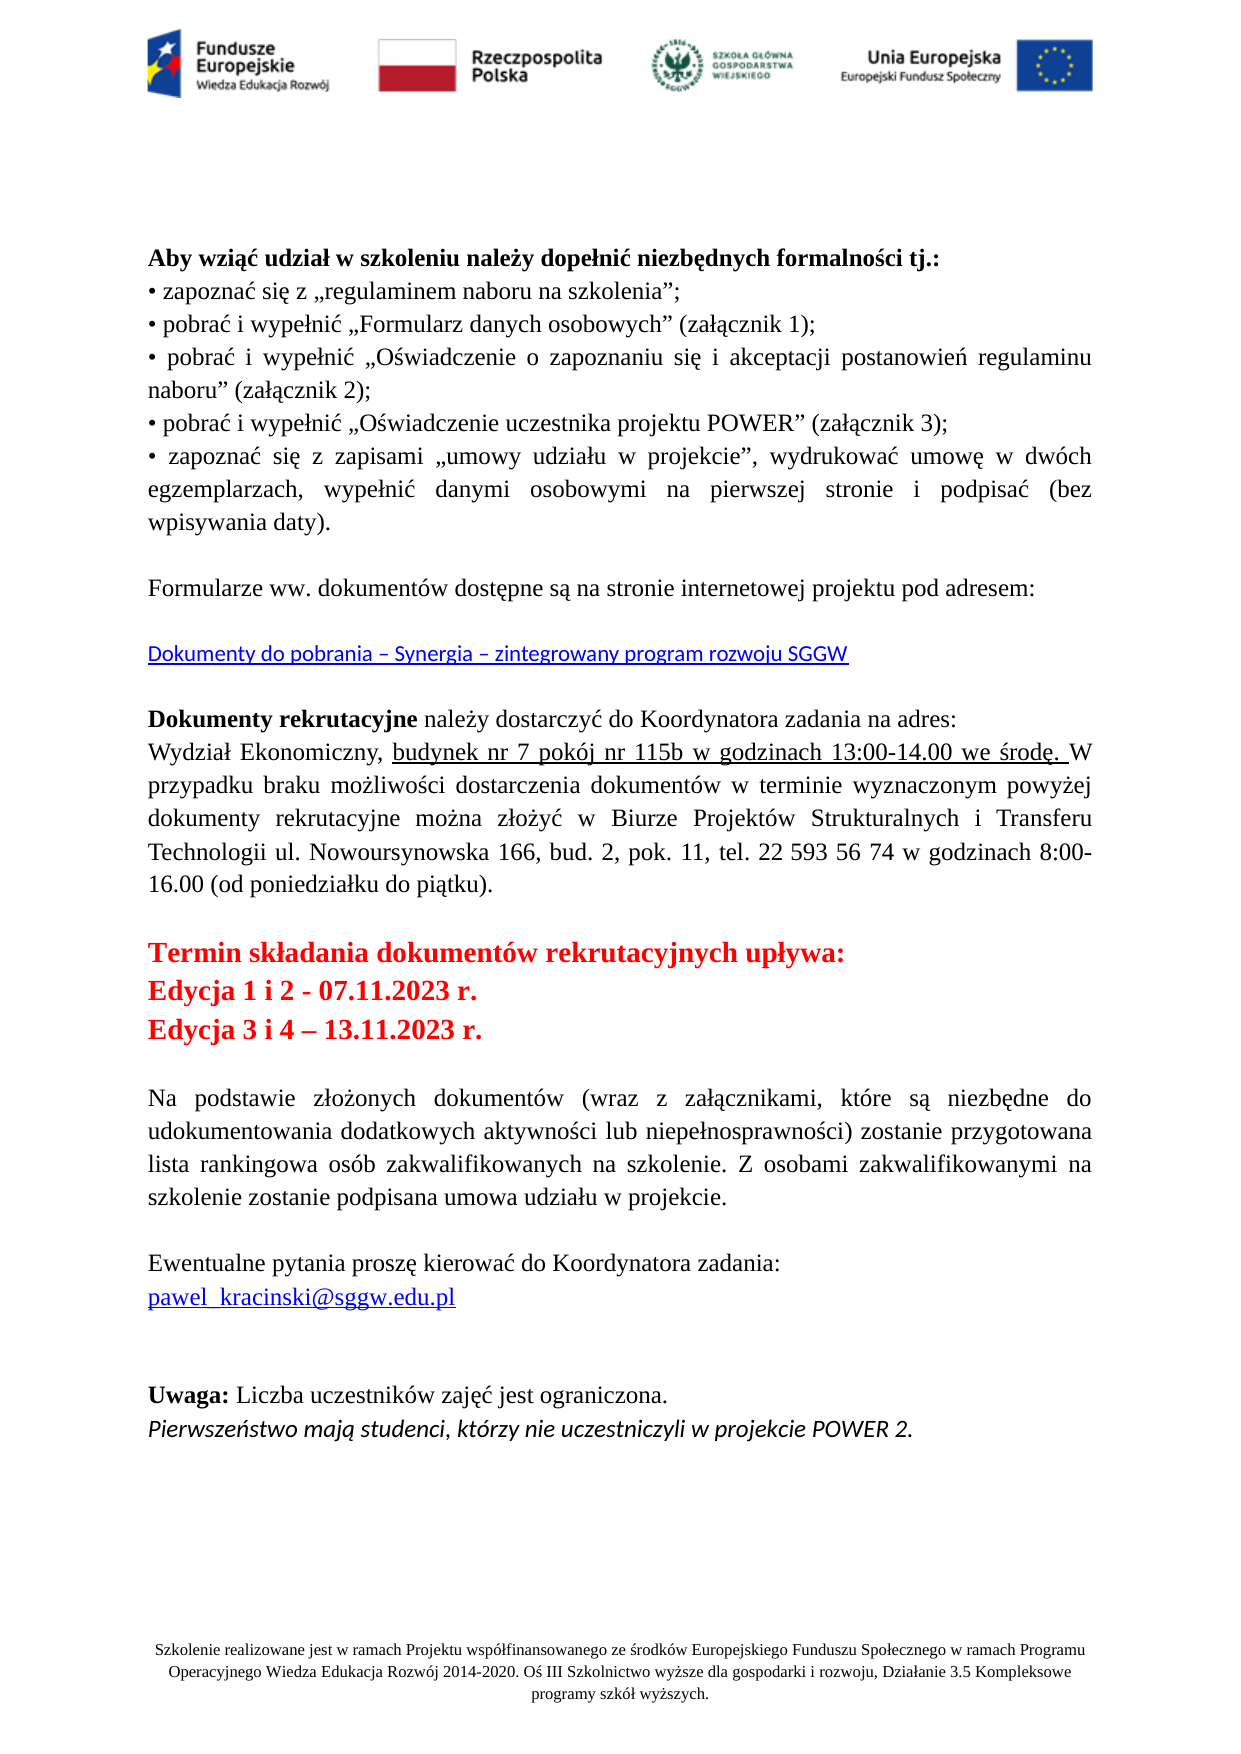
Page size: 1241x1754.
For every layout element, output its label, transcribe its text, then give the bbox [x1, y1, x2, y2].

text • pobrać i wypełnić „Oświadczenie uczestnika projektu POWER” (załącznik 3); [148, 408, 1093, 437]
text Edycja 3 i 4 – 13.11.2023 r. [148, 1012, 1093, 1045]
text Pierwszeństwo mają studenci, którzy nie uczestniczyli w projekcie POWER 2. [148, 1414, 1093, 1444]
text Dokumenty rekrutacyjne należy dostarczyć do Koordynatora zadania na adres: [148, 704, 1093, 733]
text Wydział Ekonomiczny, budynek nr 7 pokój nr 115b w godzinach 13:00-14.00 we środę. W przypadku braku możliwości dostarczenia dokumentów w terminie wyznaczonym powyżej dokumenty rekrutacyjne można złożyć w Biurze Projektów Strukturalnych i Transferu Technologii ul. Nowoursynowska 166, bud. 2, pok. 11, tel. 22 593 56 74 w godzinach 8:00-16.00 (od poniedziałku do piątku). [148, 737, 1093, 898]
text Dokumenty do pobrania – Synergia – zintegrowany program rozwoju SGGW [148, 639, 1093, 667]
text • zapoznać się z zapisami „umowy udziału w projekcie”, wydrukować umowę w dwóch egzemplarzach, wypełnić danymi osobowymi na pierwszej stronie i podpisać (bez wpisywania daty). [148, 441, 1093, 536]
text Formularze ww. dokumentów dostępne są na stronie internetowej projektu pod adresem: [148, 573, 1093, 602]
text • pobrać i wypełnić „Oświadczenie o zapoznaniu się i akceptacji postanowień regulaminu naboru” (załącznik 2); [148, 342, 1093, 404]
text Ewentualne pytania proszę kierować do Koordynatora zadania: pawel_kracinski@sggw.edu.pl [148, 1248, 1093, 1310]
text Uwaga: Liczba uczestników zajęć jest ograniczona. [148, 1381, 1093, 1409]
text Aby wziąć udział w szkoleniu należy dopełnić niezbędnych formalności tj.: [148, 243, 1093, 272]
text Na podstawie złożonych dokumentów (wraz z załącznikami, które są niezbędne do udokumentowania dodatkowych aktywności lub niepełnosprawności) zostanie przygotowana lista rankingowa osób zakwalifikowanych na szkolenie. Z osobami zakwalifikowanymi na szkolenie zostanie podpisana umowa udziału w projekcie. [148, 1083, 1093, 1211]
text Termin składania dokumentów rekrutacyjnych upływa: [148, 935, 1093, 968]
text • zapoznać się z „regulaminem naboru na szkolenia”; [148, 276, 1093, 305]
picture [147, 29, 1093, 98]
text • pobrać i wypełnić „Formularz danych osobowych” (załącznik 1); [148, 309, 1093, 338]
text Edycja 1 i 2 - 07.11.2023 r. [148, 973, 1093, 1007]
